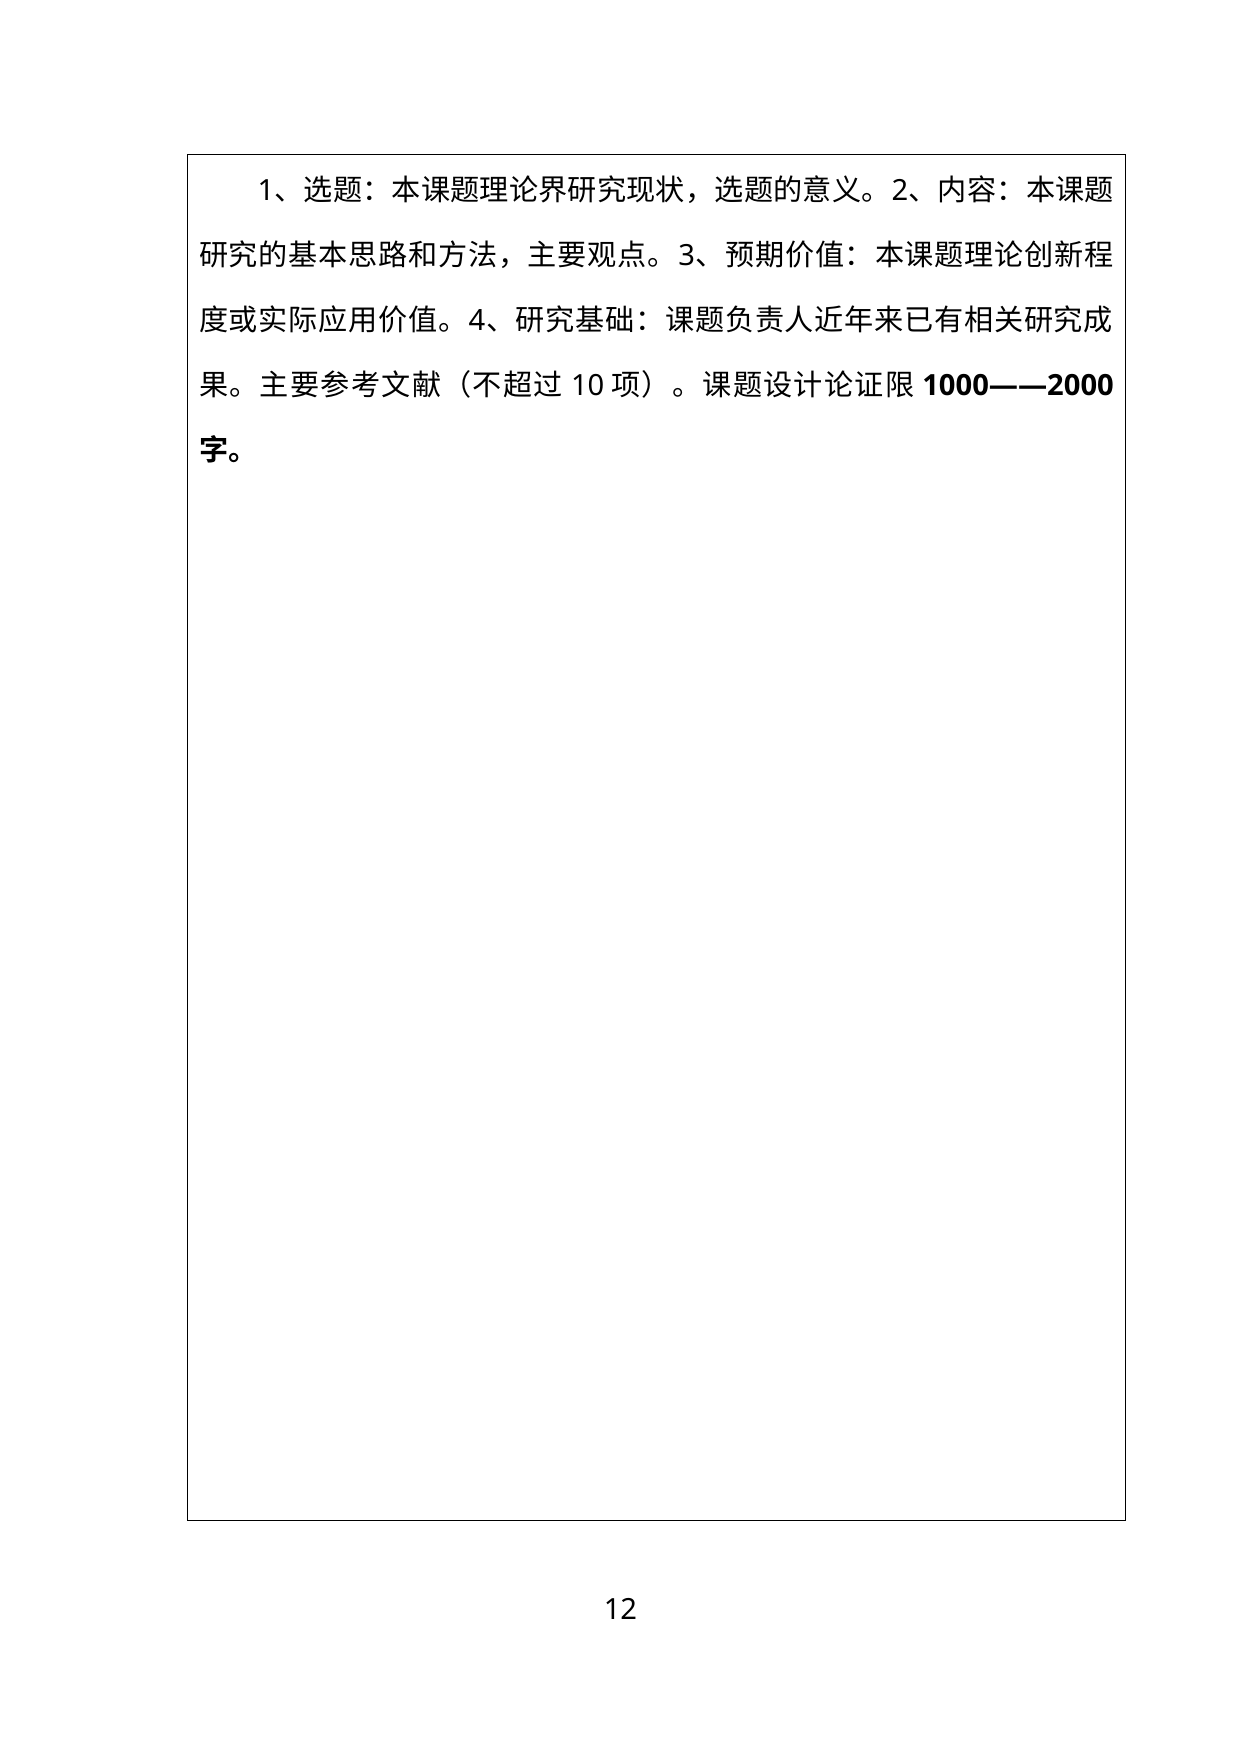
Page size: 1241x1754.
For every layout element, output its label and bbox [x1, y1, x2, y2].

table_header [188, 155, 1125, 1520]
